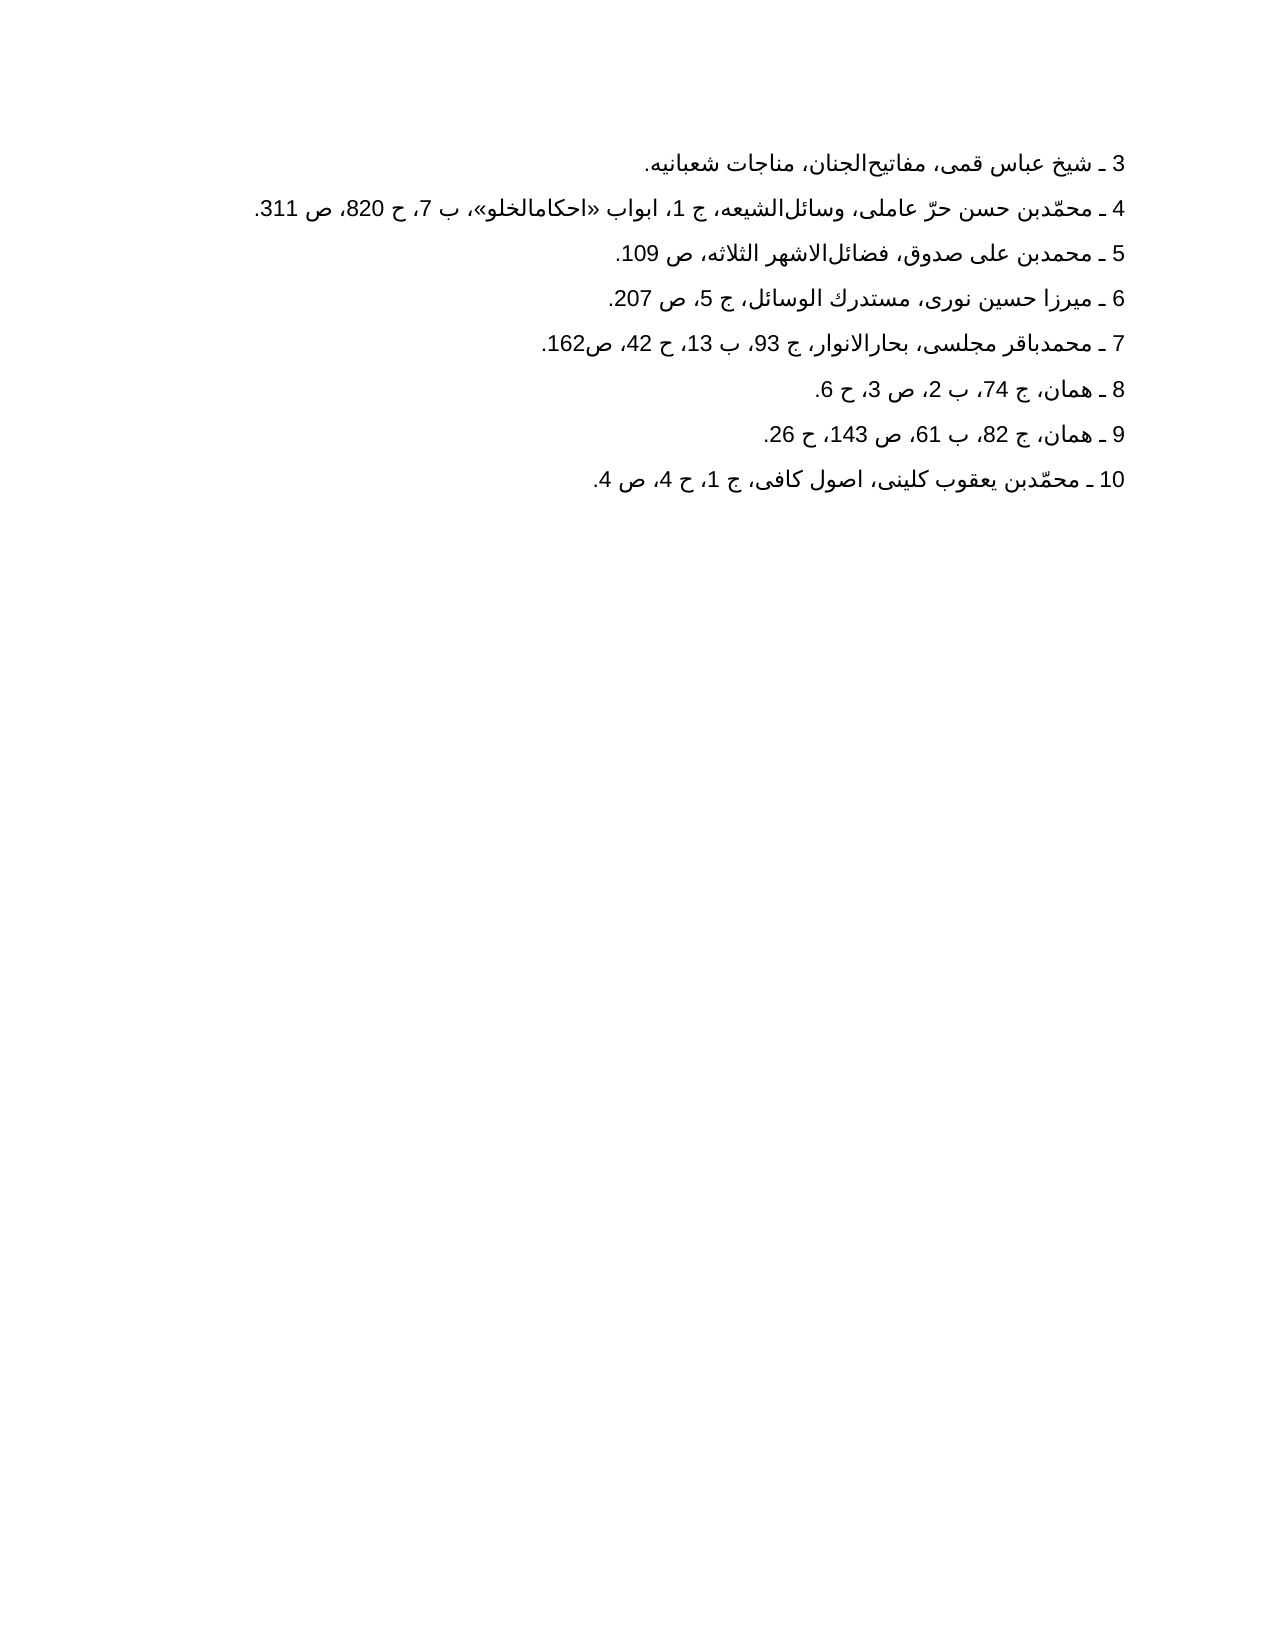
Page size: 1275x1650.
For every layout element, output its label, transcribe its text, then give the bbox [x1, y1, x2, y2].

text 5 ـ محمدبن على صدوق، فضائل‌الاشهر الثلاثه، ص 109. [150, 240, 1125, 267]
text 7 ـ محمدباقر مجلسى، بحارالانوار، ج 93، ب 13، ح 42، ص162. [150, 330, 1125, 357]
text 4 ـ محمّدبن حسن حرّ عاملى، وسائل‌الشيعه، ج 1، ابواب «احكامالخلو»، ب 7، ح 820، ص 311. [150, 195, 1125, 221]
text 3 ـ شيخ عباس قمى، مفاتيح‌الجنان، مناجات شعبانيه. [150, 150, 1125, 176]
text 10 ـ محمّدبن يعقوب كلينى، اصول كافى، ج 1، ح 4، ص 4. [150, 466, 1125, 492]
text 9 ـ همان، ج 82، ب 61، ص 143، ح 26. [150, 421, 1125, 447]
text 8 ـ همان، ج 74، ب 2، ص 3، ح 6. [150, 376, 1125, 402]
text 6 ـ ميرزا حسين نورى، مستدرك الوسائل، ج 5، ص 207. [150, 285, 1125, 312]
